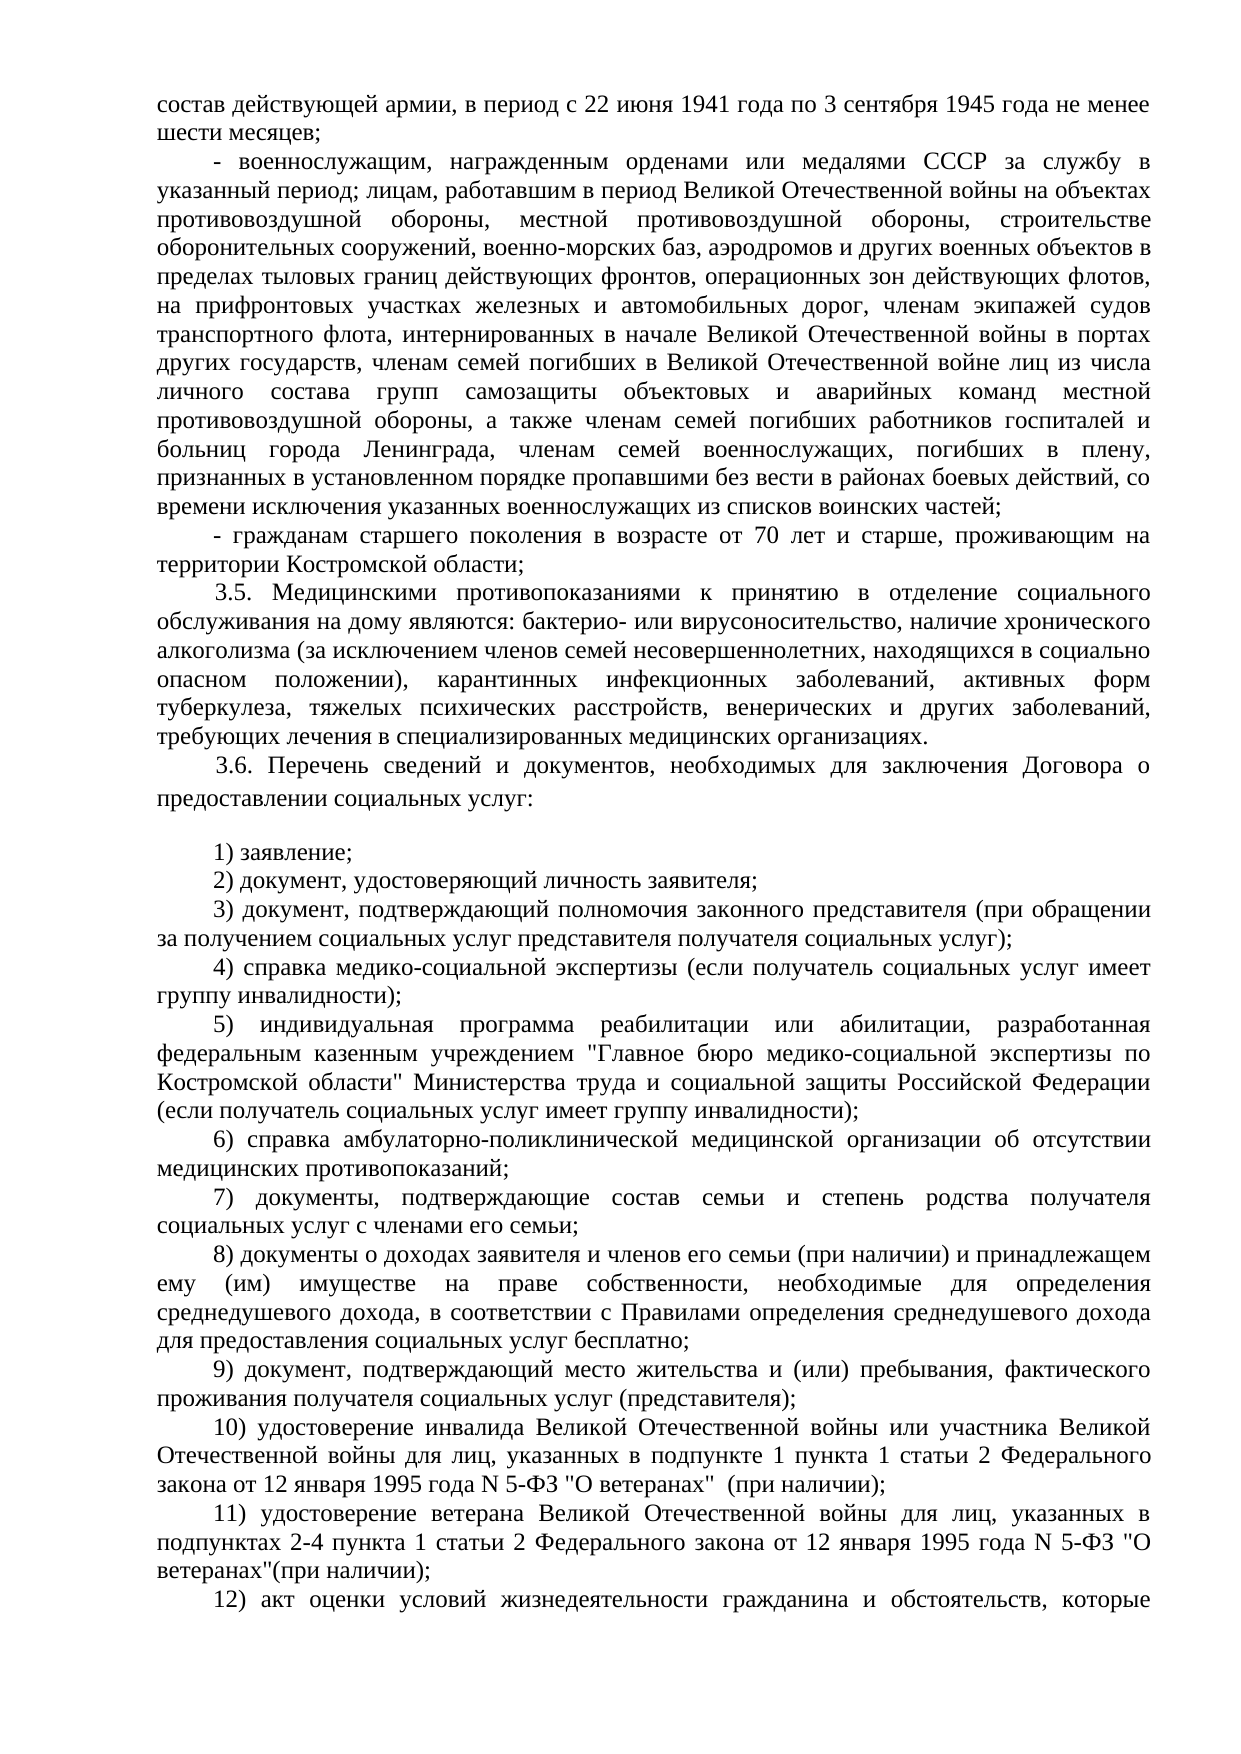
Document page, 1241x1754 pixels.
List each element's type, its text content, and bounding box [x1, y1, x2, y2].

text - гражданам старшего поколения в возрасте от 70 лет и старше, проживающим на территории Костромской области; [157, 520, 1152, 577]
text 3.6. Перечень сведений и документов, необходимых для заключения Договора о предоставлении социальных услуг: [157, 750, 1152, 812]
text 2) документ, удостоверяющий личность заявителя; [157, 866, 1152, 894]
text 4) справка медико-социальной экспертизы (если получатель социальных услуг имеет группу инвалидности); [157, 952, 1152, 1009]
text - военнослужащим, награжденным орденами или медалями СССР за службу в указанный период; лицам, работавшим в период Великой Отечественной войны на объектах противовоздушной обороны, местной противовоздушной обороны, строительстве оборонительных сооружений, военно-морских баз, аэродромов и других военных объектов в пределах тыловых границ действующих фронтов, операционных зон действующих флотов, на прифронтовых участках железных и автомобильных дорог, членам экипажей судов транспортного флота, интернированных в начале Великой Отечественной войны в портах других государств, членам семей погибших в Великой Отечественной войне лиц из числа личного состава групп самозащиты объектовых и аварийных команд местной противовоздушной обороны, а также членам семей погибших работников госпиталей и больниц города Ленинграда, членам семей военнослужащих, погибших в плену, признанных в установленном порядке пропавшими без вести в районах боевых действий, со времени исключения указанных военнослужащих из списков воинских частей; [157, 146, 1152, 520]
text 7) документы, подтверждающие состав семьи и степень родства получателя социальных услуг с членами его семьи; [157, 1182, 1152, 1239]
text 10) удостоверение инвалида Великой Отечественной войны или участника Великой Отечественной войны для лиц, указанных в подпункте 1 пункта 1 статьи 2 Федерального закона от 12 января 1995 года N 5-ФЗ "О ветеранах" (при наличии); [157, 1412, 1152, 1498]
text 3.5. Медицинскими противопоказаниями к принятию в отделение социального обслуживания на дому являются: бактерио- или вирусоносительство, наличие хронического алкоголизма (за исключением членов семей несовершеннолетних, находящихся в социально опасном положении), карантинных инфекционных заболеваний, активных форм туберкулеза, тяжелых психических расстройств, венерических и других заболеваний, требующих лечения в специализированных медицинских организациях. [157, 577, 1152, 750]
text 5) индивидуальная программа реабилитации или абилитации, разработанная федеральным казенным учреждением "Главное бюро медико-социальной экспертизы по Костромской области" Министерства труда и социальной защиты Российской Федерации (если получатель социальных услуг имеет группу инвалидности); [157, 1009, 1152, 1124]
text 11) удостоверение ветерана Великой Отечественной войны для лиц, указанных в подпунктах 2-4 пункта 1 статьи 2 Федерального закона от 12 января 1995 года N 5-ФЗ "О ветеранах"(при наличии); [157, 1498, 1152, 1584]
text 9) документ, подтверждающий место жительства и (или) пребывания, фактического проживания получателя социальных услуг (представителя); [157, 1354, 1152, 1412]
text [157, 1584, 1152, 1613]
text 8) документы о доходах заявителя и членов его семьи (при наличии) и принадлежащем ему (им) имуществе на праве собственности, необходимые для определения среднедушевого дохода, в соответствии с Правилами определения среднедушевого дохода для предоставления социальных услуг бесплатно; [157, 1239, 1152, 1354]
text 6) справка амбулаторно-поликлинической медицинской организации об отсутствии медицинских противопоказаний; [157, 1124, 1152, 1182]
text 1) заявление; [157, 837, 1152, 866]
text 3) документ, подтверждающий полномочия законного представителя (при обращении за получением социальных услуг представителя получателя социальных услуг); [157, 894, 1152, 952]
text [157, 89, 1152, 146]
